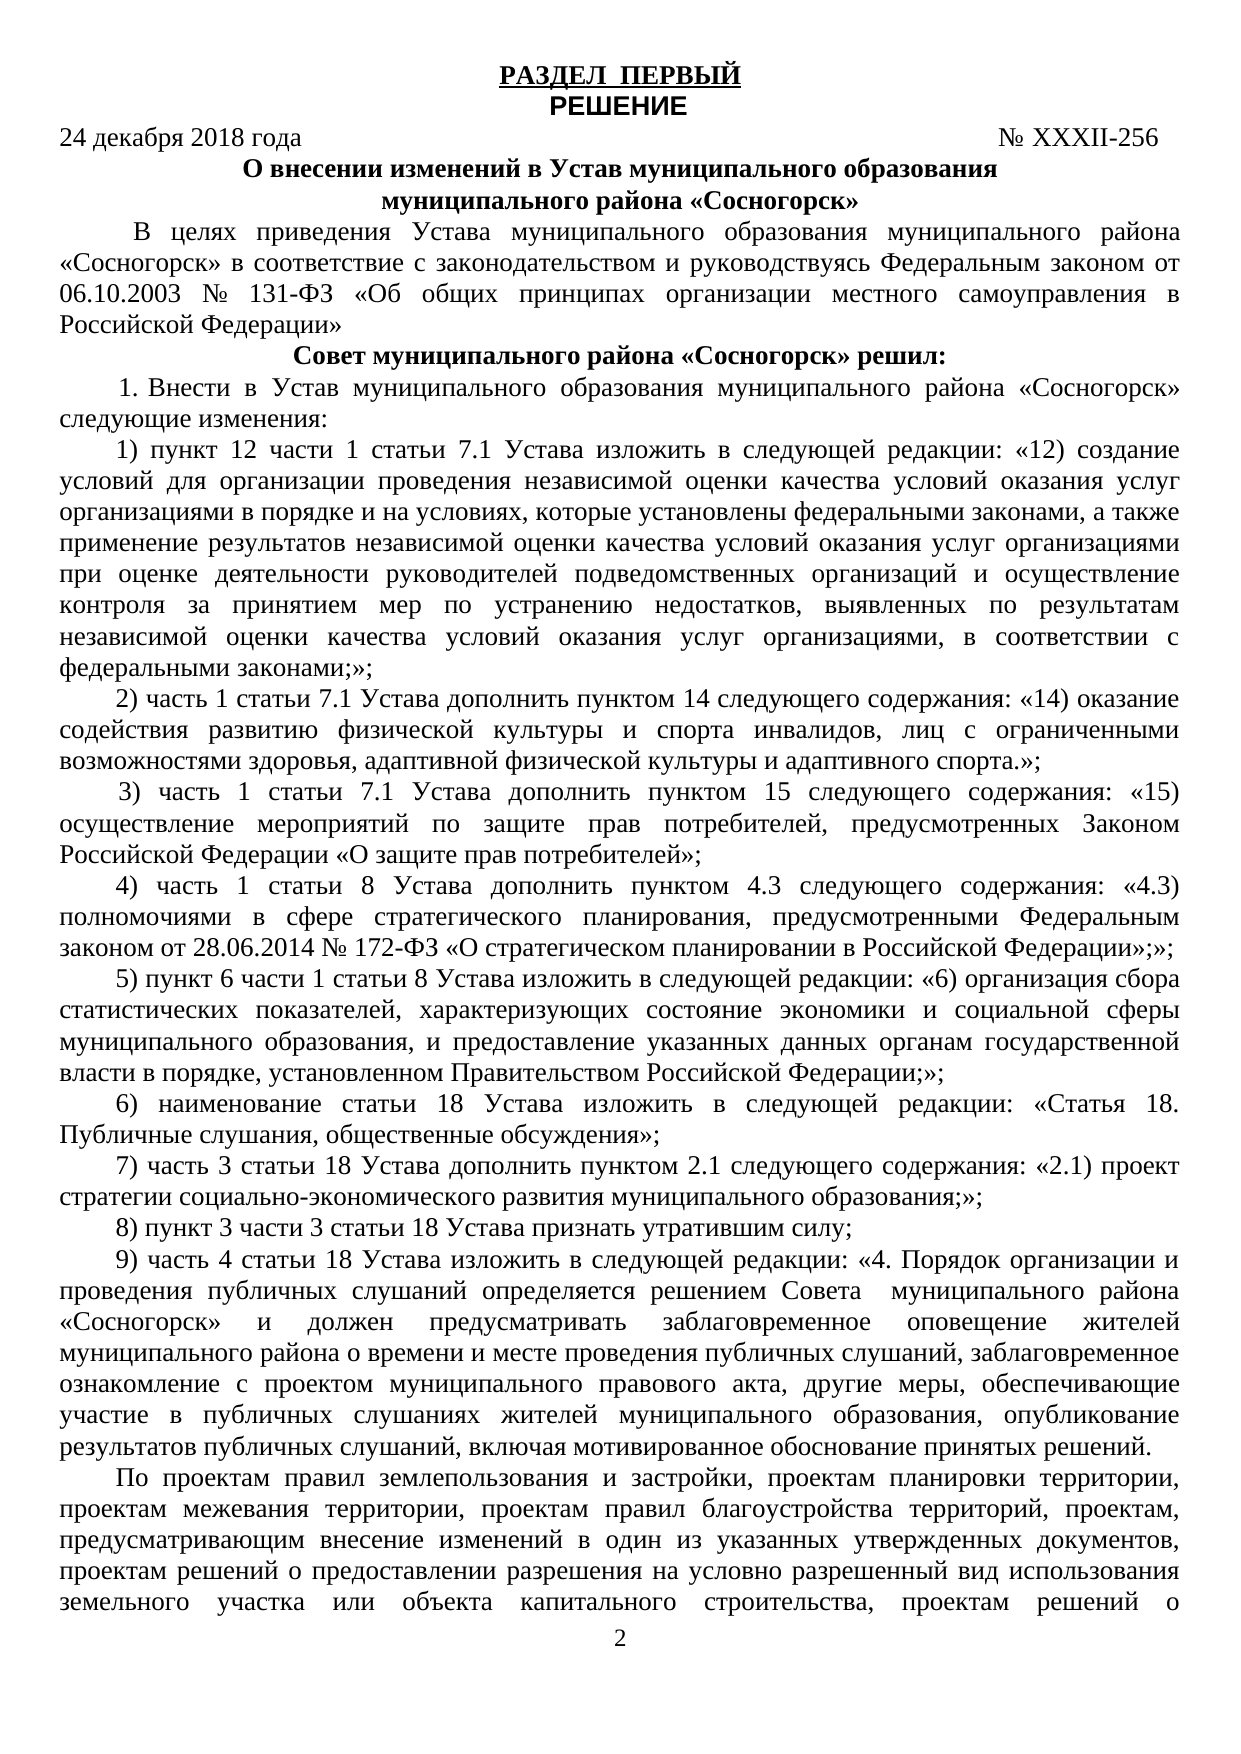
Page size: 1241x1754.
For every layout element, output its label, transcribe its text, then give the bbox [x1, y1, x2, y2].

subtitle РЕШЕНИЕ [56, 90, 1181, 121]
text 1) пункт 12 части 1 статьи 7.1 Устава изложить в следующей редакции: «12) создание условий для организации проведения независимой оценки качества условий оказания услуг организациями в порядке и на условиях, которые установлены федеральными законами, а также применение результатов независимой оценки качества условий оказания услуг организациями при оценке деятельности руководителей подведомственных организаций и осуществление контроля за принятием мер по устранению недостатков, выявленных по результатам независимой оценки качества условий оказания услуг организациями, в соответствии с федеральными законами;»; [59, 433, 1181, 682]
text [59, 1461, 1181, 1616]
text 24 декабря 2018 года № XXXII-256 [59, 121, 1181, 153]
text 7) часть 3 статьи 18 Устава дополнить пунктом 2.1 следующего содержания: «2.1) проект стратегии социально-экономического развития муниципального образования;»; [59, 1149, 1181, 1212]
text 4) часть 1 статьи 8 Устава дополнить пунктом 4.3 следующего содержания: «4.3) полномочиями в сфере стратегического планирования, предусмотренными Федеральным законом от 28.06.2014 № 172-ФЗ «О стратегическом планировании в Российской Федерации»;»; [59, 869, 1181, 962]
text 2) часть 1 статьи 7.1 Устава дополнить пунктом 14 следующего содержания: «14) оказание содействия развитию физической культуры и спорта инвалидов, лиц с ограниченными возможностями здоровья, адаптивной физической культуры и адаптивного спорта.»; [59, 682, 1181, 776]
text 5) пункт 6 части 1 статьи 8 Устава изложить в следующей редакции: «6) организация сбора статистических показателей, характеризующих состояние экономики и социальной сферы муниципального образования, и предоставление указанных данных органам государственной власти в порядке, установленном Правительством Российской Федерации;»; [59, 962, 1181, 1087]
text 3) часть 1 статьи 7.1 Устава дополнить пунктом 15 следующего содержания: «15) осуществление мероприятий по защите прав потребителей, предусмотренных Законом Российской Федерации «О защите прав потребителей»; [59, 776, 1181, 869]
text муниципального района «Сосногорск» [59, 184, 1181, 215]
text В целях приведения Устава муниципального образования муниципального района «Сосногорск» в соответствие с законодательством и руководствуясь Федеральным законом от 06.10.2003 № 131-ФЗ «Об общих принципах организации местного самоуправления в Российской Федерации» [59, 215, 1181, 339]
text 6) наименование статьи 18 Устава изложить в следующей редакции: «Статья 18. Публичные слушания, общественные обсуждения»; [59, 1087, 1181, 1149]
text 8) пункт 3 части 3 статьи 18 Устава признать утратившим силу; [59, 1212, 1181, 1243]
text Совет муниципального района «Сосногорск» решил: [59, 339, 1181, 371]
list Внести в Устав муниципального образования муниципального района «Сосногорск» следующие изменения: [59, 371, 1181, 433]
text РАЗДЕЛ ПЕРВЫЙ [59, 59, 1181, 90]
text 9) часть 4 статьи 18 Устава изложить в следующей редакции: «4. Порядок организации и проведения публичных слушаний определяется решением Совета муниципального района «Сосногорск» и должен предусматривать заблаговременное оповещение жителей муниципального района о времени и месте проведения публичных слушаний, заблаговременное ознакомление с проектом муниципального правового акта, другие меры, обеспечивающие участие в публичных слушаниях жителей муниципального образования, опубликование результатов публичных слушаний, включая мотивированное обоснование принятых решений. [59, 1243, 1181, 1461]
text О внесении изменений в Устав муниципального образования [59, 153, 1181, 184]
